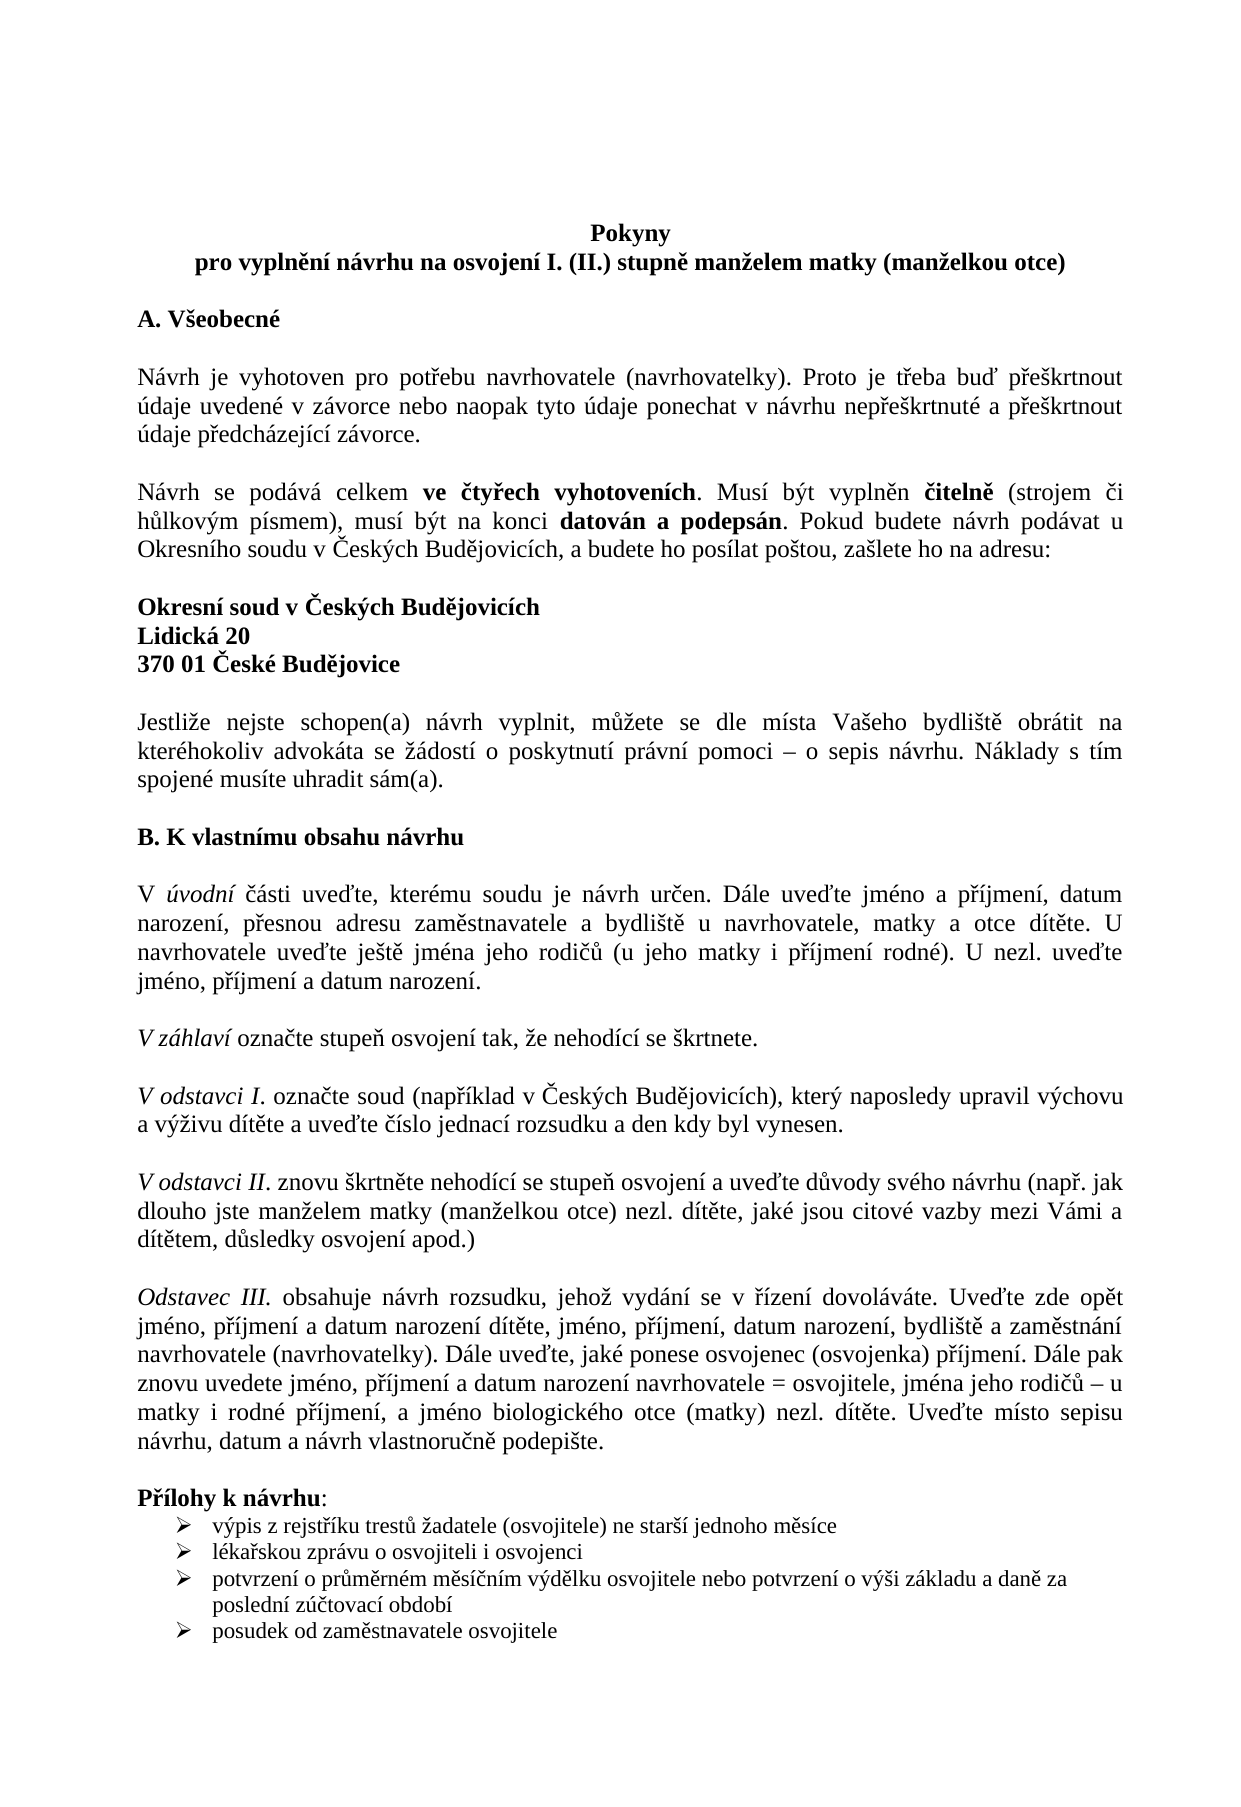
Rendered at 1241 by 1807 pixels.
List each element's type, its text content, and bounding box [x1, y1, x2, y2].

text Lidická 20 [137, 621, 1124, 649]
list lékařskou zprávu o osvojiteli i osvojenci [174, 1538, 1124, 1565]
text Okresní soud v Českých Budějovicích [137, 592, 1124, 621]
text Pokyny [137, 218, 1124, 247]
text V záhlaví označte stupeň osvojení tak, že nehodící se škrtnete. [137, 1023, 1124, 1052]
text B. K vlastnímu obsahu návrhu [137, 822, 1124, 851]
text A. Všeobecné [137, 304, 1124, 333]
list posudek od zaměstnavatele osvojitele [174, 1617, 1124, 1644]
text pro vyplnění návrhu na osvojení I. (II.) stupně manželem matky (manželkou otce) [137, 247, 1124, 276]
text Návrh je vyhotoven pro potřebu navrhovatele (navrhovatelky). Proto je třeba buď přeškrtnout údaje uvedené v závorce nebo naopak tyto údaje ponechat v návrhu nepřeškrtnuté a přeškrtnout údaje předcházející závorce. [137, 362, 1124, 448]
text Návrh se podává celkem ve čtyřech vyhotoveních. Musí být vyplněn čitelně (strojem či hůlkovým písmem), musí být na konci datován a podepsán. Pokud budete návrh podávat u Okresního soudu v Českých Budějovicích, a budete ho posílat poštou, zašlete ho na adresu: [137, 477, 1124, 563]
list výpis z rejstříku trestů žadatele (osvojitele) ne starší jednoho měsíce [174, 1512, 1124, 1538]
text Odstavec III. obsahuje návrh rozsudku, jehož vydání se v řízení dovoláváte. Uveďte zde opět jméno, příjmení a datum narození dítěte, jméno, příjmení, datum narození, bydliště a zaměstnání navrhovatele (navrhovatelky). Dále uveďte, jaké ponese osvojenec (osvojenka) příjmení. Dále pak znovu uvedete jméno, příjmení a datum narození navrhovatele = osvojitele, jména jeho rodičů – u matky i rodné příjmení, a jméno biologického otce (matky) nezl. dítěte. Uveďte místo sepisu návrhu, datum a návrh vlastnoručně podepište. [137, 1282, 1124, 1454]
text V úvodní části uveďte, kterému soudu je návrh určen. Dále uveďte jméno a příjmení, datum narození, přesnou adresu zaměstnavatele a bydliště u navrhovatele, matky a otce dítěte. U navrhovatele uveďte ještě jména jeho rodičů (u jeho matky i příjmení rodné). U nezl. uveďte jméno, příjmení a datum narození. [137, 879, 1124, 994]
list potvrzení o průměrném měsíčním výdělku osvojitele nebo potvrzení o výši základu a daně za poslední zúčtovací období [174, 1565, 1124, 1617]
text Jestliže nejste schopen(a) návrh vyplnit, můžete se dle místa Vašeho bydliště obrátit na kteréhokoliv advokáta se žádostí o poskytnutí právní pomoci – o sepis návrhu. Náklady s tím spojené musíte uhradit sám(a). [137, 707, 1124, 793]
text Přílohy k návrhu: [137, 1483, 1124, 1512]
text V odstavci I. označte soud (například v Českých Budějovicích), který naposledy upravil výchovu a výživu dítěte a uveďte číslo jednací rozsudku a den kdy byl vynesen. [137, 1081, 1124, 1138]
text 370 01 České Budějovice [137, 649, 1124, 678]
text V odstavci II. znovu škrtněte nehodící se stupeň osvojení a uveďte důvody svého návrhu (např. jak dlouho jste manželem matky (manželkou otce) nezl. dítěte, jaké jsou citové vazby mezi Vámi a dítětem, důsledky osvojení apod.) [137, 1167, 1124, 1253]
